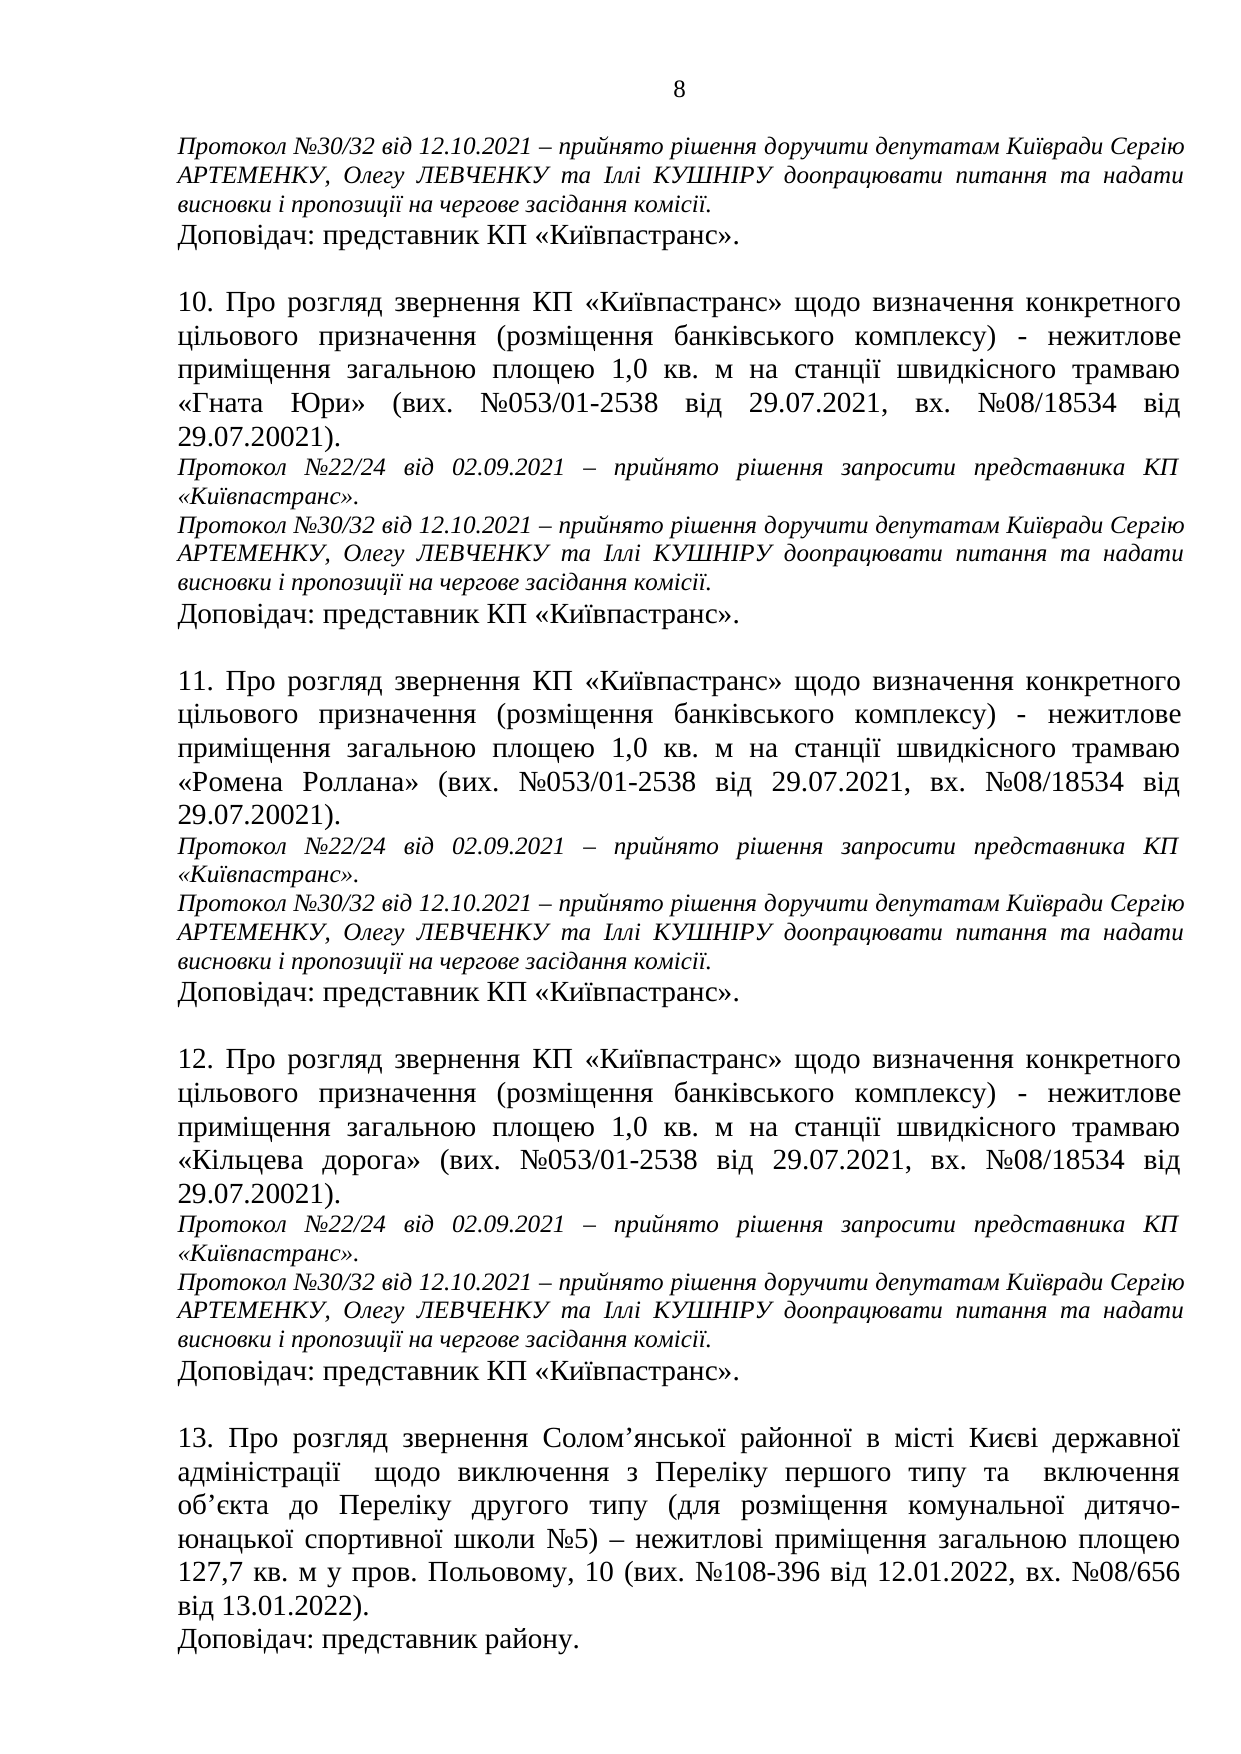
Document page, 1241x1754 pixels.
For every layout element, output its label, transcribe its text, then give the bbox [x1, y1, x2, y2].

text 11. Про розгляд звернення КП «Київпастранс» щодо визначення конкретного цільового призначення (розміщення банківського комплексу) - нежитлове приміщення загальною площею 1,0 кв. м на станції швидкісного трамваю «Ромена Роллана» (вих. №053/01-2538 від 29.07.2021, вх. №08/18534 від 29.07.20021). [177, 663, 1181, 831]
text 12. Про розгляд звернення КП «Київпастранс» щодо визначення конкретного цільового призначення (розміщення банківського комплексу) - нежитлове приміщення загальною площею 1,0 кв. м на станції швидкісного трамваю «Кільцева дорога» (вих. №053/01-2538 від 29.07.2021, вх. №08/18534 від 29.07.20021). [177, 1042, 1181, 1209]
text Протокол №22/24 від 02.09.2021 – прийнято рішення запросити представника КП «Київпастранс». [177, 1209, 1181, 1267]
text Протокол №22/24 від 02.09.2021 – прийнято рішення запросити представника КП «Київпастранс». [177, 831, 1181, 888]
text 10. Про розгляд звернення КП «Київпастранс» щодо визначення конкретного цільового призначення (розміщення банківського комплексу) - нежитлове приміщення загальною площею 1,0 кв. м на станції швидкісного трамваю «Гната Юри» (вих. №053/01-2538 від 29.07.2021, вх. №08/18534 від 29.07.20021). [177, 284, 1181, 452]
text Доповідач: представник КП «Київпастранс». [177, 1353, 1181, 1387]
text Доповідач: представник КП «Київпастранс». [177, 217, 1181, 251]
text Доповідач: представник КП «Київпастранс». [177, 596, 1181, 629]
text Доповідач: представник району. [177, 1621, 1181, 1655]
text 13. Про розгляд звернення Солом’янської районної в місті Києві державної адміністрації щодо виключення з Переліку першого типу та включення об’єкта до Переліку другого типу (для розміщення комунальної дитячо-юнацької спортивної школи №5) – нежитлові приміщення загальною площею 127,7 кв. м у пров. Польовому, 10 (вих. №108-396 від 12.01.2022, вх. №08/656 від 13.01.2022). [177, 1420, 1181, 1621]
text Доповідач: представник КП «Київпастранс». [177, 974, 1181, 1008]
text Протокол №22/24 від 02.09.2021 – прийнято рішення запросити представника КП «Київпастранс». [177, 452, 1181, 510]
